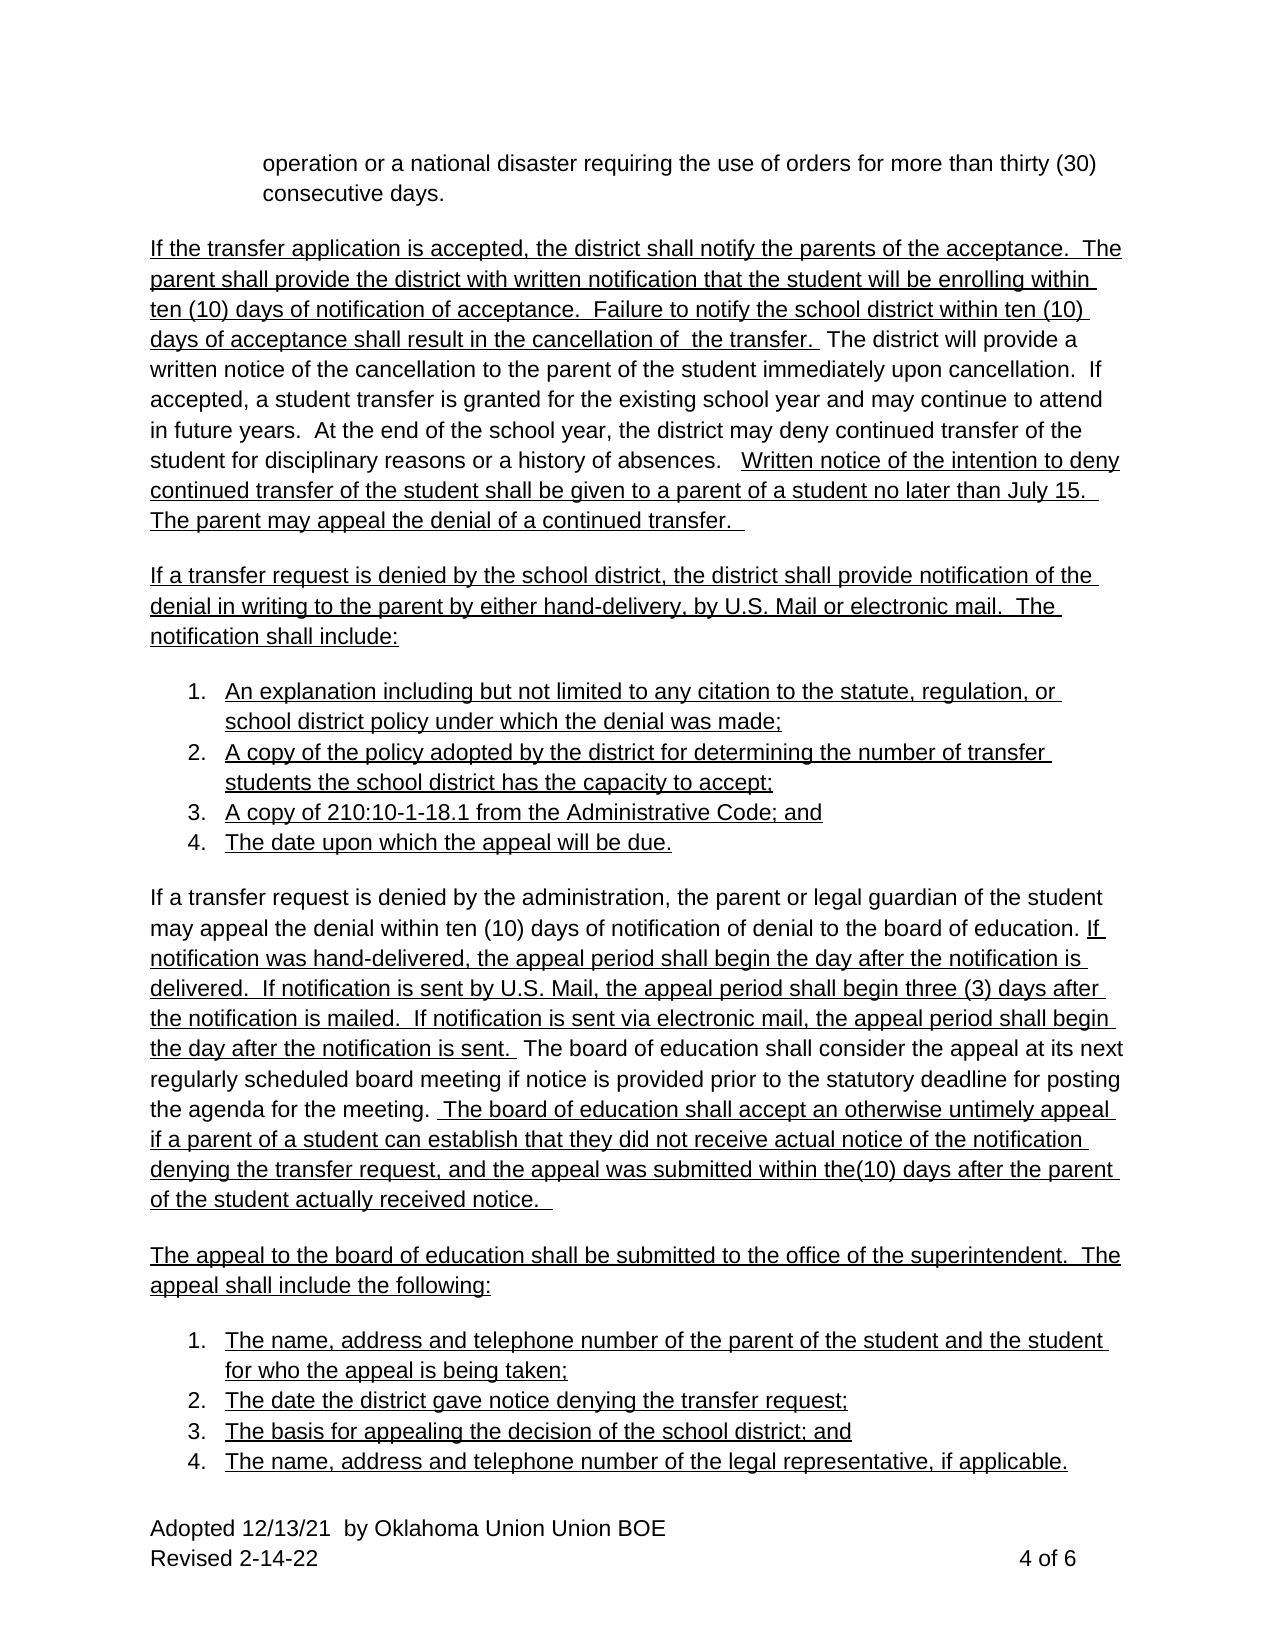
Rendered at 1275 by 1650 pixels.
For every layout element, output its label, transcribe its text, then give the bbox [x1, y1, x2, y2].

text If the transfer application is accepted, the district shall notify the parents of the acceptance. The parent shall provide the district with written notification that the student will be enrolling within ten (10) days of notification of acceptance. Failure to notify the school district within ten (10) days of acceptance shall result in the cancellation of the transfer. The district will provide a written notice of the cancellation to the parent of the student immediately upon cancellation. If accepted, a student transfer is granted for the existing school year and may continue to attend in future years. At the end of the school year, the district may deny continued transfer of the student for disciplinary reasons or a history of absences. Written notice of the intention to deny continued transfer of the student shall be given to a parent of a student no later than July 15. The parent may appeal the denial of a continued transfer. [150, 235, 1125, 534]
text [262, 150, 1125, 207]
list An explanation including but not limited to any citation to the statute, regulation, or school district policy under which the denial was made; [187, 678, 1125, 735]
list The name, address and telephone number of the parent of the student and the student for who the appeal is being taken; [187, 1327, 1125, 1384]
text If a transfer request is denied by the administration, the parent or legal guardian of the student may appeal the denial within ten (10) days of notification of denial to the board of education. If notification was hand-delivered, the appeal period shall begin the day after the notification is delivered. If notification is sent by U.S. Mail, the appeal period shall begin three (3) days after the notification is mailed. If notification is sent via electronic mail, the appeal period shall begin the day after the notification is sent. The board of education shall consider the appeal at its next regularly scheduled board meeting if notice is provided prior to the statutory deadline for posting the agenda for the meeting. The board of education shall accept an otherwise untimely appeal if a parent of a student can establish that they did not receive actual notice of the notification denying the transfer request, and the appeal was submitted within the(10) days after the parent of the student actually received notice. [150, 884, 1125, 1213]
list A copy of the policy adopted by the district for determining the number of transfer students the school district has the capacity to accept; [187, 738, 1125, 795]
list The basis for appealing the decision of the school district; and [187, 1418, 1125, 1444]
list The name, address and telephone number of the legal representative, if applicable. [187, 1448, 1125, 1474]
text The appeal to the board of education shall be submitted to the office of the superintendent. The appeal shall include the following: [150, 1242, 1125, 1298]
list The date the district gave notice denying the transfer request; [187, 1387, 1125, 1414]
text If a transfer request is denied by the school district, the district shall provide notification of the denial in writing to the parent by either hand-delivery, by U.S. Mail or electronic mail. The notification shall include: [150, 562, 1125, 649]
list A copy of 210:10-1-18.1 from the Administrative Code; and [187, 799, 1125, 825]
list The date upon which the appeal will be due. [187, 829, 1125, 856]
